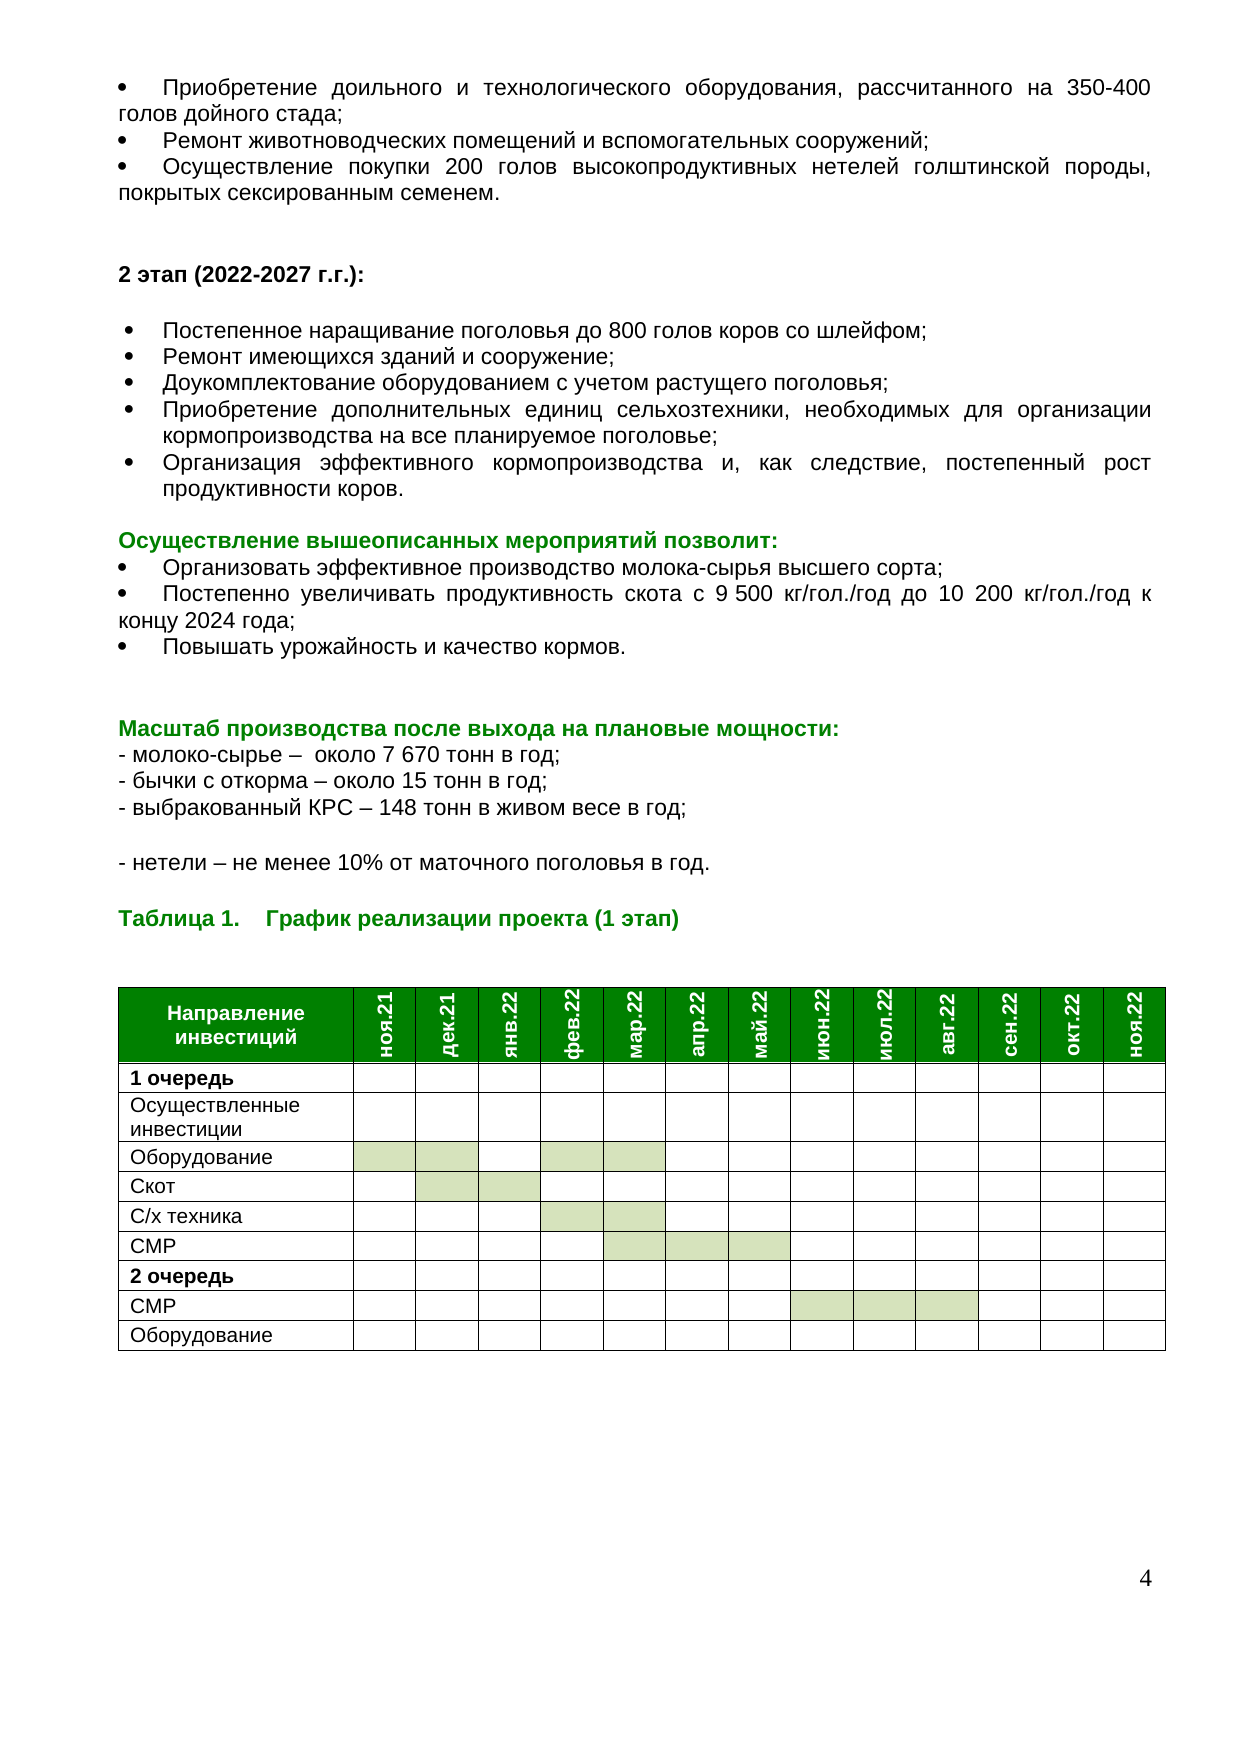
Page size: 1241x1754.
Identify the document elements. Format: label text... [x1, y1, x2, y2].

table_cell Осуществленные инвестиции [119, 1093, 353, 1141]
table_cell [354, 1142, 415, 1171]
table_cell [416, 1172, 478, 1201]
table_cell [979, 1232, 1040, 1260]
list Приобретение дополнительных единиц сельхозтехники, необходимых для организации кормопроизводства на все планируемое поголовье; [125, 396, 1152, 448]
table_cell [604, 1064, 665, 1092]
table_cell [479, 1321, 540, 1350]
table_cell [854, 1261, 915, 1290]
list Осуществление покупки 200 голов высокопродуктивных нетелей голштинской породы, покрытых сексированным семенем. [118, 153, 1152, 206]
table_cell [416, 1321, 478, 1350]
table_cell [1041, 1291, 1103, 1320]
table_header апр.22 [666, 988, 728, 1062]
table_cell [979, 1321, 1040, 1350]
text - нетели – не менее 10% от маточного поголовья в год. [118, 849, 1152, 876]
table_cell [854, 1093, 915, 1141]
table_cell [916, 1321, 978, 1350]
table_cell [604, 1172, 665, 1201]
table_cell [791, 1261, 853, 1290]
table_header мар.22 [604, 988, 665, 1062]
table_cell [666, 1321, 728, 1350]
table_cell [479, 1291, 540, 1320]
table_cell [1041, 1321, 1103, 1350]
list Доукомплектование оборудованием с учетом растущего поголовья; [125, 369, 1152, 396]
table_cell Оборудование [119, 1142, 353, 1171]
table_cell [541, 1261, 603, 1290]
table_cell [604, 1232, 665, 1260]
table_cell Скот [119, 1172, 353, 1201]
table_cell [1104, 1232, 1165, 1260]
table_header янв.22 [479, 988, 540, 1062]
table_cell [416, 1232, 478, 1260]
table_cell [729, 1321, 790, 1350]
text - выбракованный КРС – 148 тонн в живом весе в год; [118, 794, 1152, 820]
table_cell [979, 1064, 1040, 1092]
table_cell [916, 1064, 978, 1092]
table_cell [916, 1202, 978, 1231]
list Постепенное наращивание поголовья до 800 голов коров со шлейфом; [125, 317, 1152, 343]
table_cell [541, 1064, 603, 1092]
table_cell [604, 1321, 665, 1350]
table_cell [416, 1291, 478, 1320]
table_cell [1041, 1093, 1103, 1141]
table_cell [854, 1172, 915, 1201]
table_header Направление инвестиций [119, 988, 353, 1062]
table_cell [479, 1202, 540, 1231]
table_cell [791, 1093, 853, 1141]
list График реализации проекта (1 этап) [118, 905, 1152, 931]
table_cell [791, 1142, 853, 1171]
table_cell [416, 1142, 478, 1171]
text - бычки с откорма – около 15 тонн в год; [118, 767, 1152, 794]
table_header сен.22 [979, 988, 1040, 1062]
table_cell [541, 1172, 603, 1201]
table_cell [354, 1261, 415, 1290]
table_cell [1104, 1172, 1165, 1201]
table_cell [729, 1291, 790, 1320]
table_cell [1104, 1064, 1165, 1092]
table_cell [729, 1261, 790, 1290]
table_cell [666, 1064, 728, 1092]
table_cell [854, 1064, 915, 1092]
table_cell [791, 1321, 853, 1350]
list Ремонт имеющихся зданий и сооружение; [125, 343, 1152, 369]
table_cell [854, 1142, 915, 1171]
table_cell [729, 1172, 790, 1201]
table_cell [541, 1321, 603, 1350]
table_cell [354, 1202, 415, 1231]
table_cell [729, 1064, 790, 1092]
table_cell [541, 1291, 603, 1320]
table_cell [979, 1172, 1040, 1201]
table_cell [479, 1142, 540, 1171]
table_header ноя.21 [354, 988, 415, 1062]
table_cell [1041, 1261, 1103, 1290]
table_cell [416, 1064, 478, 1092]
table_cell [666, 1232, 728, 1260]
table_cell 2 очередь [119, 1261, 353, 1290]
table_cell [479, 1172, 540, 1201]
table_cell [666, 1291, 728, 1320]
table_cell [354, 1064, 415, 1092]
table_cell [354, 1093, 415, 1141]
table_cell [479, 1261, 540, 1290]
table_cell [854, 1291, 915, 1320]
table_cell [854, 1202, 915, 1231]
table_cell СМР [119, 1232, 353, 1260]
text - молоко-сырье – около 7 670 тонн в год; [118, 741, 1152, 767]
table_cell [604, 1142, 665, 1171]
table_cell [666, 1261, 728, 1290]
table_header дек.21 [416, 988, 478, 1062]
table_cell [604, 1093, 665, 1141]
table_cell [1041, 1232, 1103, 1260]
table_cell [666, 1202, 728, 1231]
table_cell [916, 1142, 978, 1171]
list Организовать эффективное производство молока-сырья высшего сорта; [118, 554, 1152, 580]
table_cell [541, 1202, 603, 1231]
table_cell [729, 1093, 790, 1141]
list Постепенно увеличивать продуктивность скота с 9 500 кг/гол./год до 10 200 кг/гол./год к концу 2024 года; [118, 580, 1152, 633]
table_cell [1041, 1142, 1103, 1171]
table_cell [916, 1093, 978, 1141]
table_cell [416, 1261, 478, 1290]
table_cell [979, 1093, 1040, 1141]
table_cell [1104, 1261, 1165, 1290]
table_cell 1 очередь [119, 1064, 353, 1092]
table_cell [1041, 1172, 1103, 1201]
table_cell [479, 1064, 540, 1092]
text Масштаб производства после выхода на плановые мощности: [118, 715, 1152, 741]
table_cell [916, 1232, 978, 1260]
table_header окт.22 [1041, 988, 1103, 1062]
table_cell [791, 1291, 853, 1320]
table_cell [791, 1172, 853, 1201]
table_header май.22 [729, 988, 790, 1062]
table_cell [729, 1202, 790, 1231]
table_cell [916, 1172, 978, 1201]
list Ремонт животноводческих помещений и вспомогательных сооружений; [118, 127, 1152, 153]
table_cell [666, 1093, 728, 1141]
table_cell [1104, 1291, 1165, 1320]
table_cell [354, 1232, 415, 1260]
table_cell [604, 1291, 665, 1320]
table_header июн.22 [791, 988, 853, 1062]
table_cell [1104, 1142, 1165, 1171]
table_cell [354, 1321, 415, 1350]
table_cell [666, 1142, 728, 1171]
table_cell [791, 1202, 853, 1231]
table_cell [354, 1172, 415, 1201]
table_cell [729, 1232, 790, 1260]
table_cell [729, 1142, 790, 1171]
table_cell СМР [119, 1291, 353, 1320]
table_cell [916, 1261, 978, 1290]
table_cell [666, 1172, 728, 1201]
table_header авг.22 [916, 988, 978, 1062]
table_cell [416, 1202, 478, 1231]
table_cell [979, 1202, 1040, 1231]
table_cell [979, 1291, 1040, 1320]
table_cell С/х техника [119, 1202, 353, 1231]
table_header июл.22 [854, 988, 915, 1062]
table_cell [604, 1261, 665, 1290]
table_cell [354, 1291, 415, 1320]
table_header ноя.22 [1104, 988, 1165, 1062]
table_cell [479, 1093, 540, 1141]
list Приобретение доильного и технологического оборудования, рассчитанного на 350-400 голов дойного стада; [118, 74, 1152, 127]
table_cell Оборудование [119, 1321, 353, 1350]
table_cell [854, 1321, 915, 1350]
list Повышать урожайность и качество кормов. [118, 633, 1152, 659]
table_cell [1104, 1321, 1165, 1350]
table_header фев.22 [541, 988, 603, 1062]
table_cell [416, 1093, 478, 1141]
table_cell [1041, 1064, 1103, 1092]
table_cell [1104, 1093, 1165, 1141]
list Осуществление вышеописанных мероприятий позволит: [118, 527, 1152, 554]
table_cell [1041, 1202, 1103, 1231]
table_cell [854, 1232, 915, 1260]
table_cell [541, 1232, 603, 1260]
text 2 этап (2022-2027 г.г.): [118, 261, 1152, 287]
table_cell [541, 1142, 603, 1171]
table_cell [604, 1202, 665, 1231]
table_cell [916, 1291, 978, 1320]
table_cell [541, 1093, 603, 1141]
list Организация эффективного кормопроизводства и, как следствие, постепенный рост продуктивности коров. [125, 448, 1152, 501]
table_cell [979, 1261, 1040, 1290]
table_cell [479, 1232, 540, 1260]
table_cell [1104, 1202, 1165, 1231]
table_cell [979, 1142, 1040, 1171]
table_cell [791, 1064, 853, 1092]
table_cell [791, 1232, 853, 1260]
